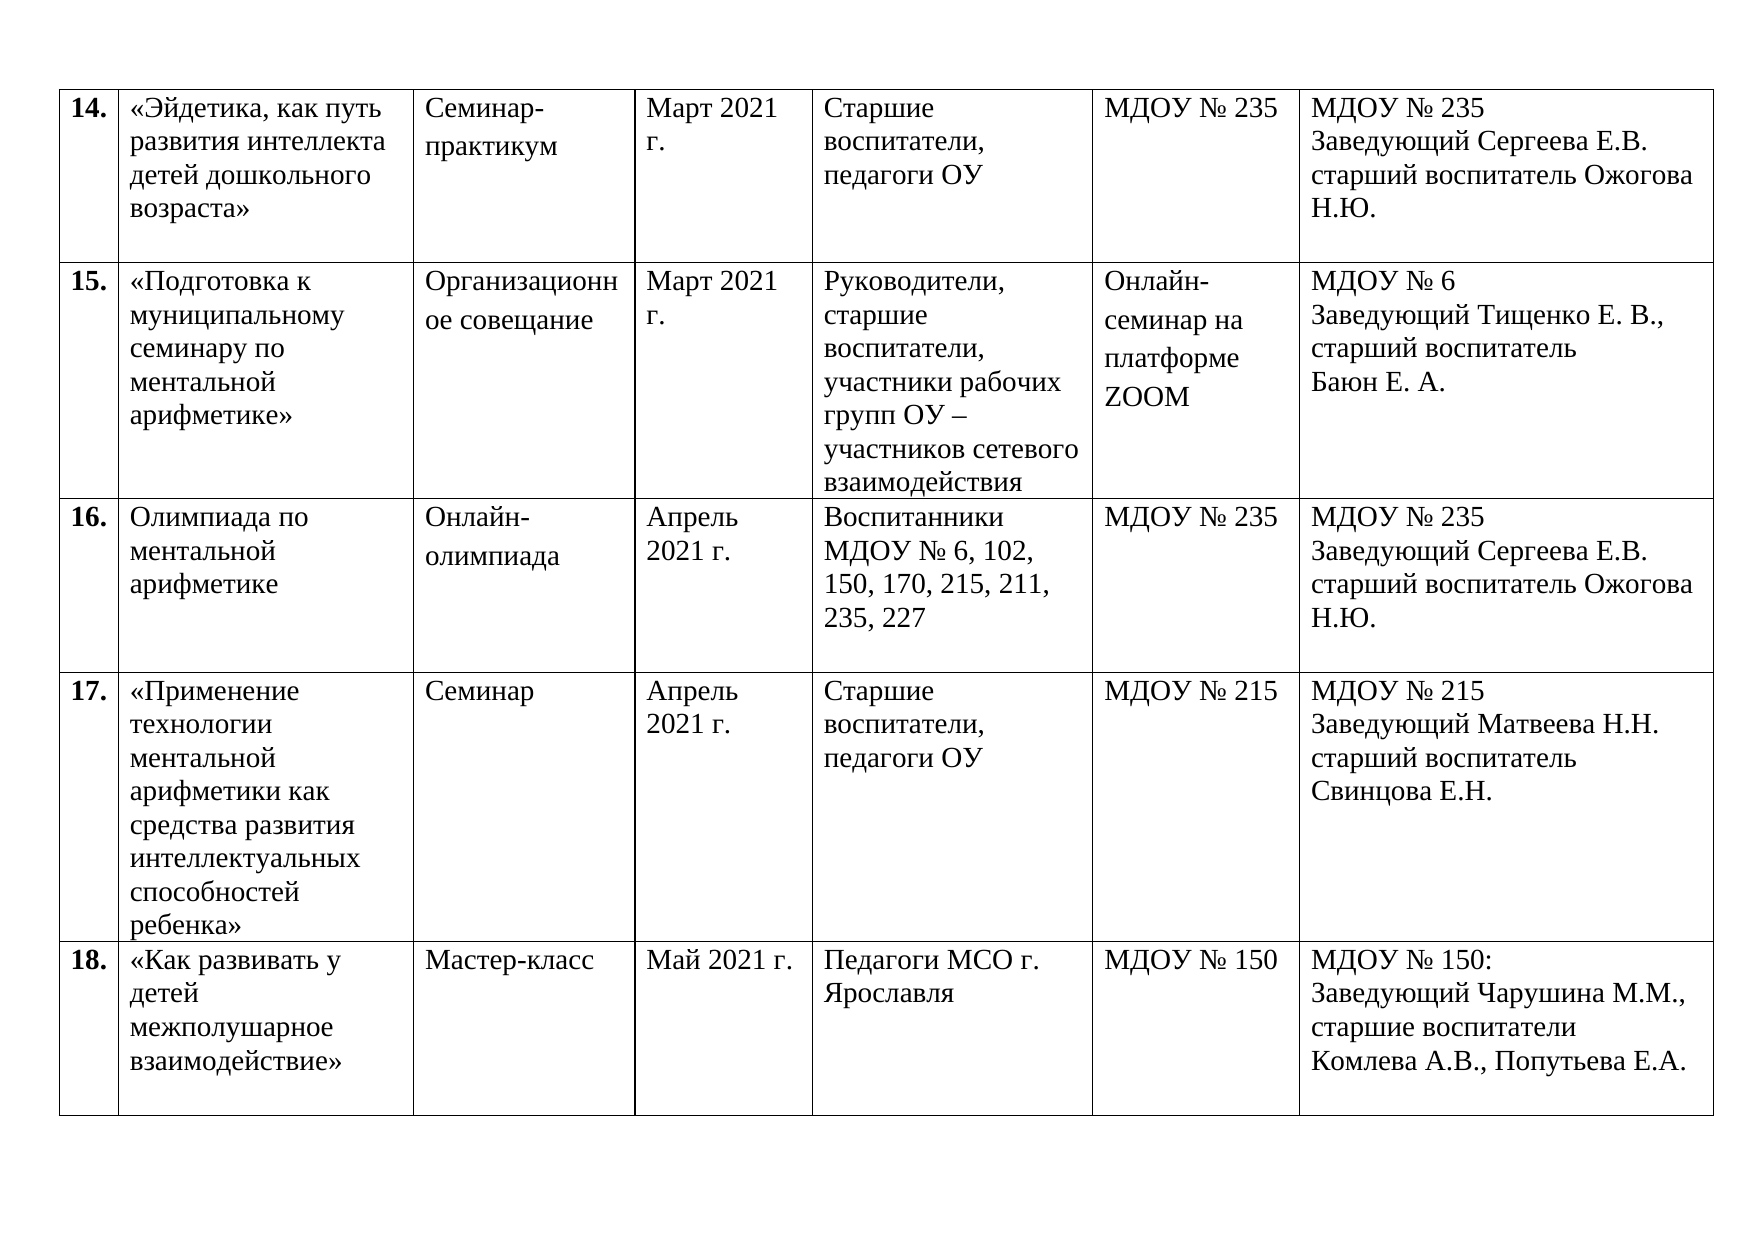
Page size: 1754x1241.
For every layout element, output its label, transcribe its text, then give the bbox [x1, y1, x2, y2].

table_cell Мастер-класс [414, 942, 634, 1114]
table_cell Семинар-практикум [414, 90, 634, 262]
table_cell Старшие воспитатели, педагоги ОУ [813, 673, 1092, 941]
table_cell Март 2021 г. [636, 263, 812, 498]
table_cell МДОУ № 150 [1093, 942, 1299, 1114]
table_cell Организационное совещание [414, 263, 634, 498]
table_cell МДОУ № 6 Заведующий Тищенко Е. В., старший воспитатель Баюн Е. А. [1300, 263, 1713, 498]
table_cell 16. [60, 499, 118, 672]
table_cell Воспитанники МДОУ № 6, 102, 150, 170, 215, 211, 235, 227 [813, 499, 1092, 672]
table_cell «Подготовка к муниципальному семинару по ментальной арифметике» [119, 263, 413, 498]
table_cell МДОУ № 150: Заведующий Чарушина М.М., старшие воспитатели Комлева А.В., Попутьева Е.А. [1300, 942, 1713, 1114]
table_cell Май 2021 г. [636, 942, 812, 1114]
table_cell МДОУ № 235 [1093, 499, 1299, 672]
table_cell 15. [60, 263, 118, 498]
table_cell 14. [60, 90, 118, 262]
table_cell Семинар [414, 673, 634, 941]
table_cell Олимпиада по ментальной арифметике [119, 499, 413, 672]
table_cell МДОУ № 235 [1093, 90, 1299, 262]
table_cell Онлайн- семинар на платформе ZOOM [1093, 263, 1299, 498]
table_cell Онлайн-олимпиада [414, 499, 634, 672]
table_cell «Как развивать у детей межполушарное взаимодействие» [119, 942, 413, 1114]
table_cell 18. [60, 942, 118, 1114]
table_cell «Эйдетика, как путь развития интеллекта детей дошкольного возраста» [119, 90, 413, 262]
table_cell Март 2021 г. [636, 90, 812, 262]
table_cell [1300, 90, 1713, 262]
table_cell Апрель 2021 г. [636, 499, 812, 672]
table_cell Апрель 2021 г. [636, 673, 812, 941]
table_cell МДОУ № 215 [1093, 673, 1299, 941]
table_cell Руководители, старшие воспитатели, участники рабочих групп ОУ – участников сетевого взаимодействия [813, 263, 1092, 498]
table_cell «Применение технологии ментальной арифметики как средства развития интеллектуальных способностей ребенка» [119, 673, 413, 941]
table_cell Педагоги МСО г. Ярославля [813, 942, 1092, 1114]
table_cell МДОУ № 215 Заведующий Матвеева Н.Н. старший воспитатель Свинцова Е.Н. [1300, 673, 1713, 941]
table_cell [813, 90, 1092, 262]
table_cell МДОУ № 235 Заведующий Сергеева Е.В. старший воспитатель Ожогова Н.Ю. [1300, 499, 1713, 672]
table_cell 17. [60, 673, 118, 941]
